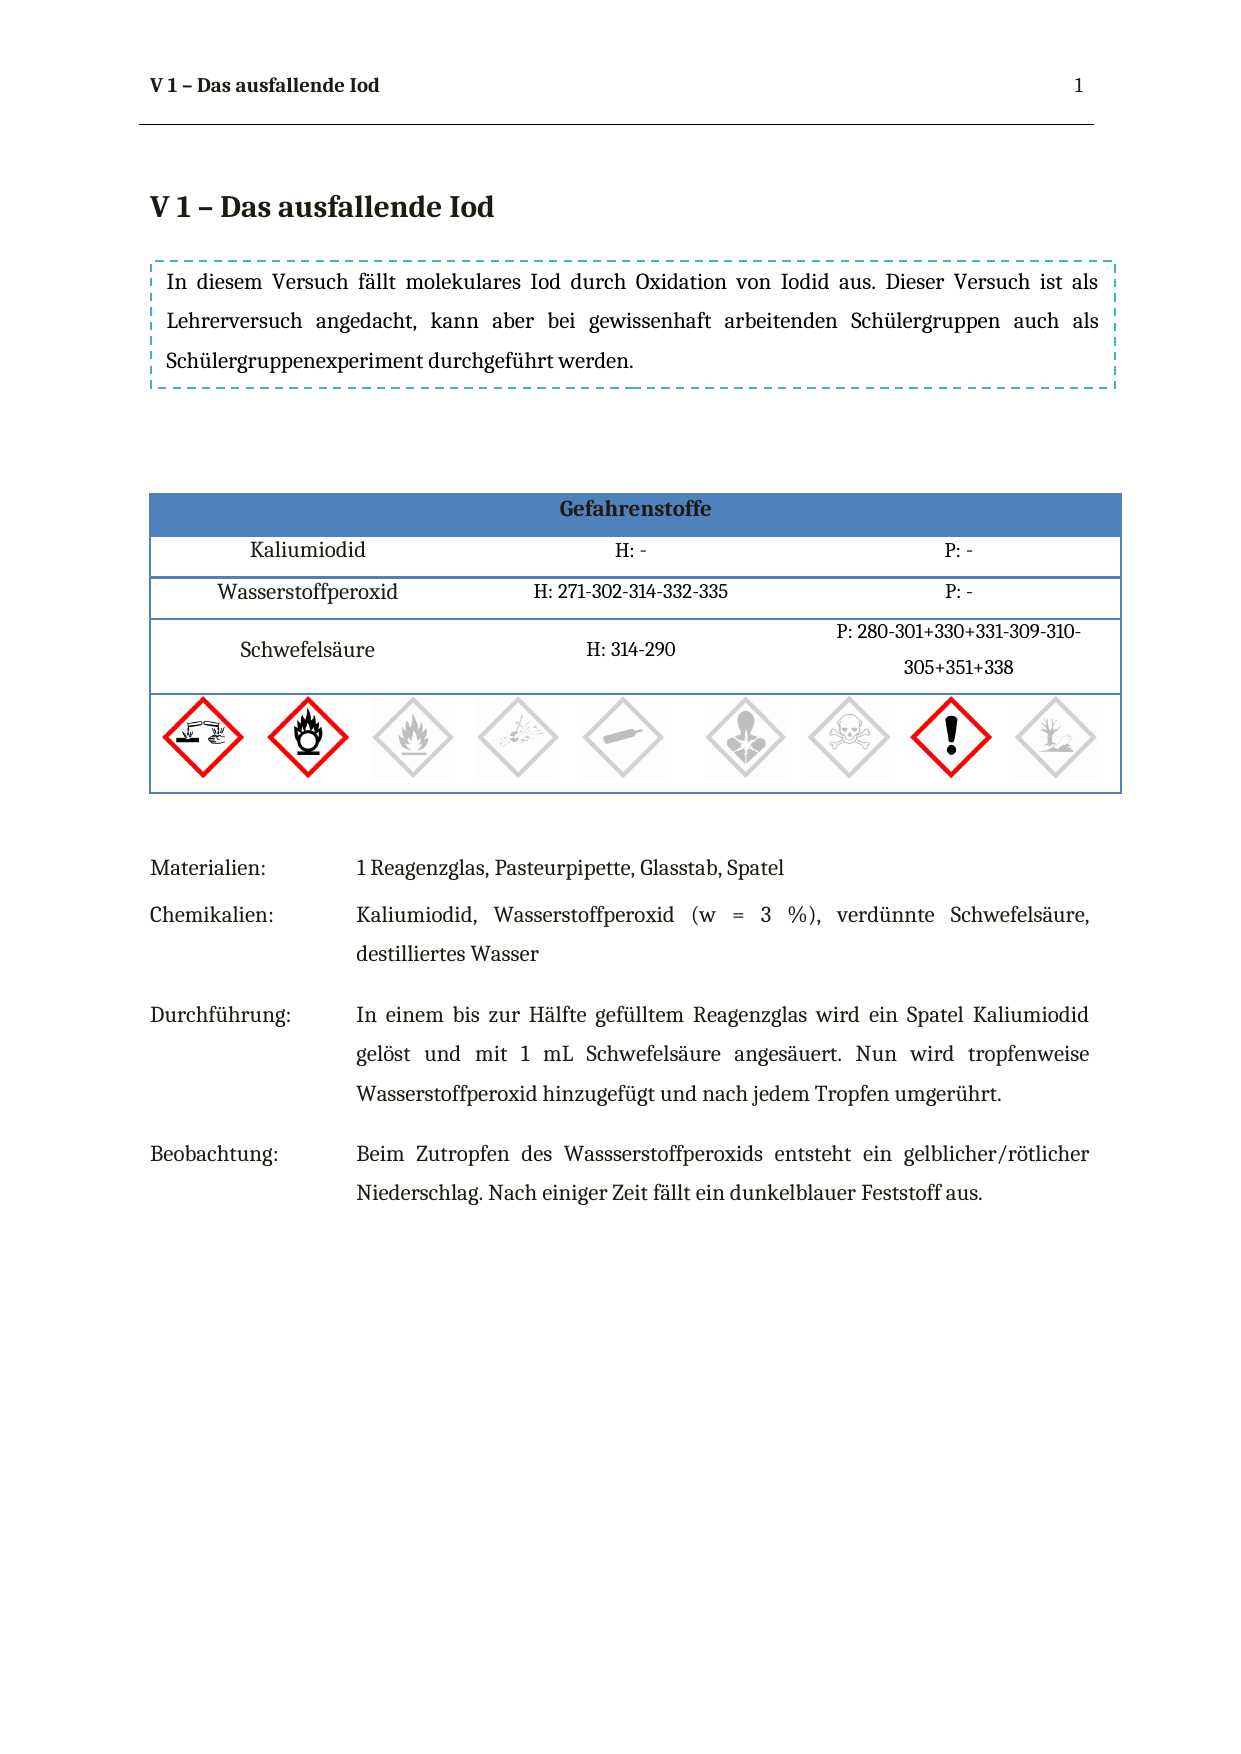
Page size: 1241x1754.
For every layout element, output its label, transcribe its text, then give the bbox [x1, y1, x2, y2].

table_cell [1003, 695, 1120, 792]
table_cell [360, 695, 465, 792]
picture [1014, 695, 1097, 779]
table_cell H: 271-302-314-332-335 [465, 579, 796, 618]
table_cell Kaliumiodid [151, 537, 465, 576]
text Beobachtung: Beim Zutropfen des Wassserstoffperoxids entsteht ein gelblicher/rötlicher Niederschlag. Nach einiger Zeit fällt ein dunkelblauer Feststoff aus. [150, 1141, 1090, 1207]
table_cell H: - [465, 537, 796, 576]
table_cell [693, 695, 796, 792]
text Durchführung: In einem bis zur Hälfte gefülltem Reagenzglas wird ein Spatel Kaliumiodid gelöst und mit 1 mL Schwefelsäure angesäuert. Nun wird tropfenweise Wasserstoffperoxid hinzugefügt und nach jedem Tropfen umgerührt. [150, 1001, 1090, 1107]
text Chemikalien: Kaliumiodid, Wasserstoffperoxid (w = 3 %), verdünnte Schwefelsäure, destilliertes Wasser [150, 902, 1090, 967]
text Materialien: 1 Reagenzglas, Pasteurpipette, Glasstab, Spatel [150, 854, 1090, 881]
picture [704, 695, 787, 779]
table_header Gefahrenstoffe [151, 495, 1120, 535]
table_cell [898, 695, 1003, 792]
picture [266, 695, 349, 779]
table_cell P: 280-301+330+331-309-310-305+351+338 [796, 620, 1120, 693]
table_cell [255, 695, 360, 792]
table_cell [571, 695, 693, 792]
table_cell H: 314-290 [465, 620, 796, 693]
table_cell Schwefelsäure [151, 620, 465, 693]
subtitle V 1 – Das ausfallende Iod [150, 189, 1090, 226]
picture [371, 695, 455, 779]
table_cell [796, 695, 898, 792]
picture [909, 695, 993, 779]
picture [807, 695, 891, 779]
table_cell P: - [796, 537, 1120, 576]
table_cell P: - [796, 579, 1120, 618]
picture [581, 695, 665, 779]
table_cell Wasserstoffperoxid [151, 579, 465, 618]
table_cell [465, 695, 571, 792]
picture [161, 695, 244, 779]
table_cell [151, 695, 255, 792]
picture [476, 695, 560, 779]
